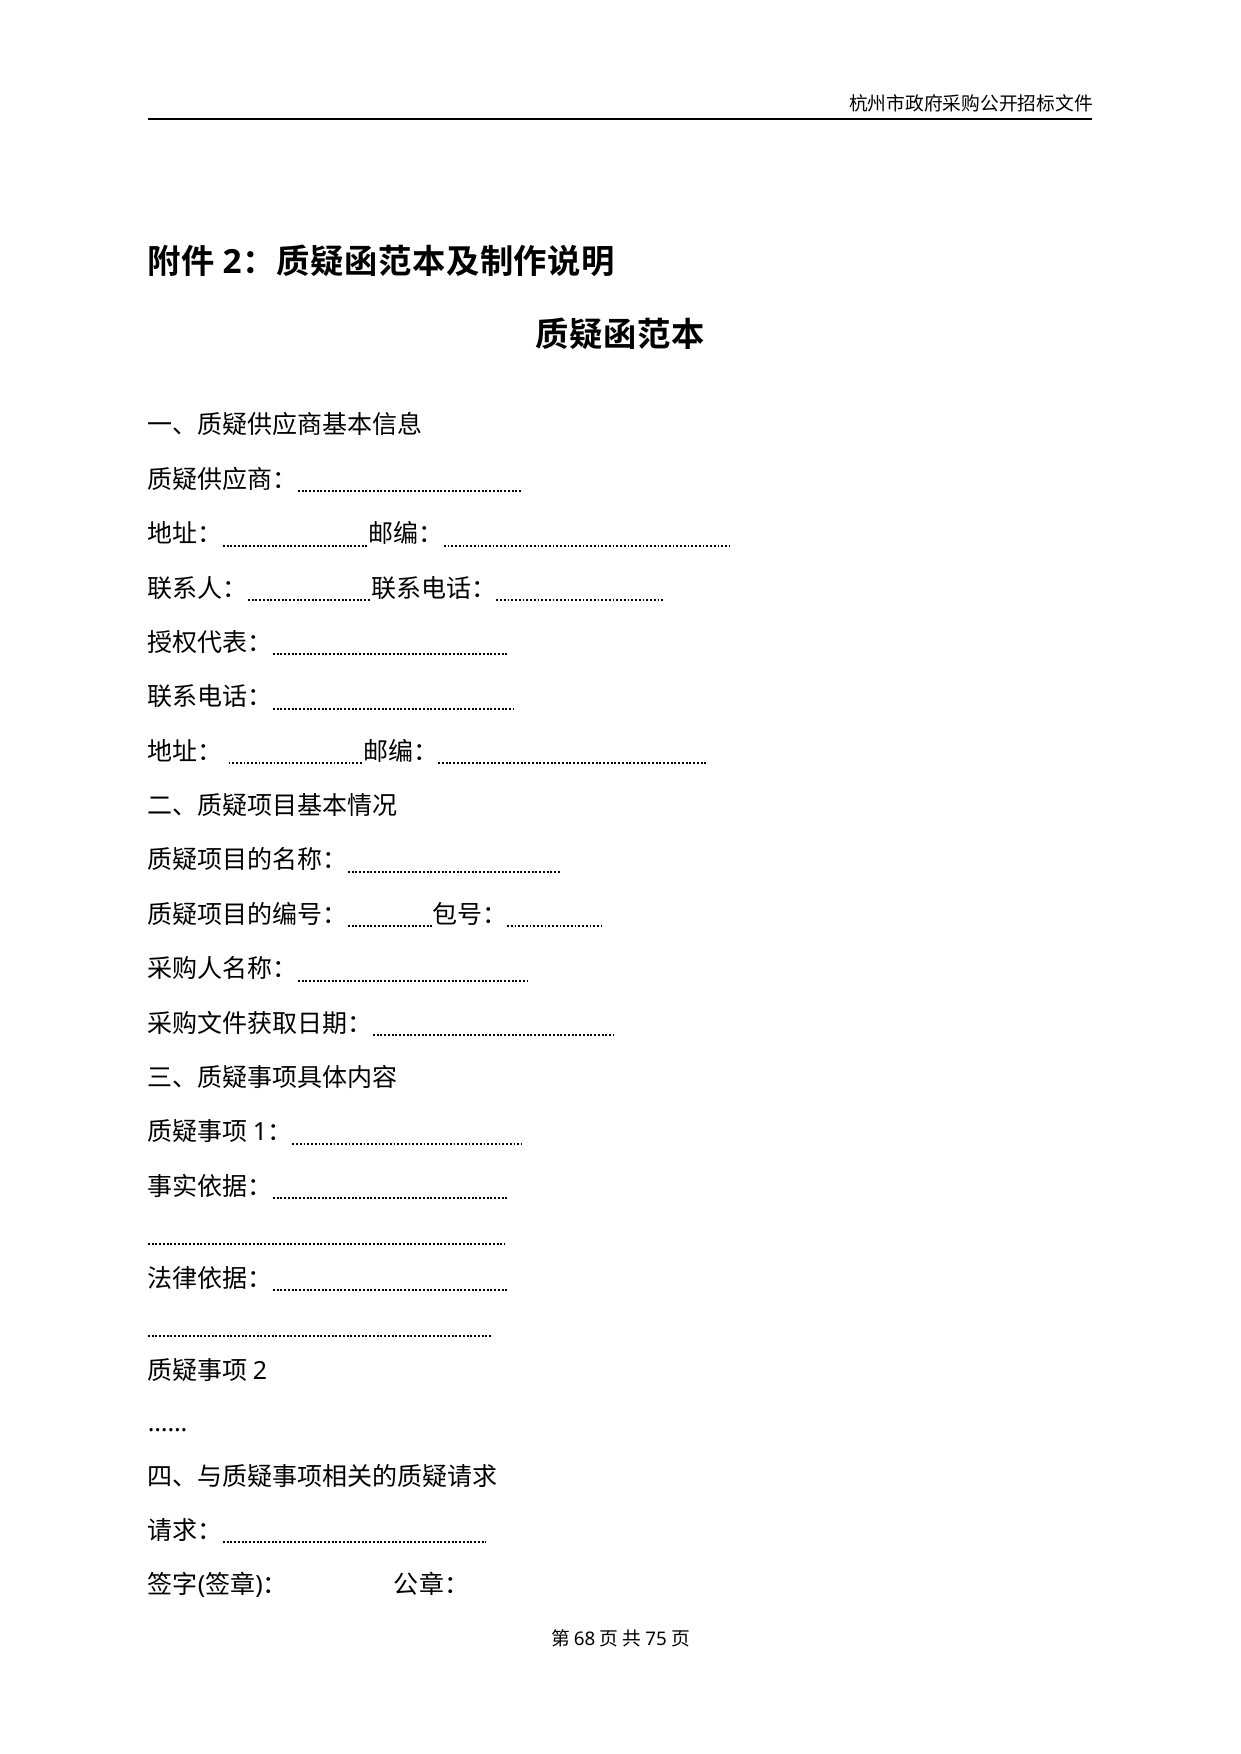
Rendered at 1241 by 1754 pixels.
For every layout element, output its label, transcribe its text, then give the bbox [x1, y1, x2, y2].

text 一、质疑供应商基本信息 [148, 405, 1092, 441]
text 质疑项目的编号： 包号： [148, 894, 1092, 931]
text 签字(签章)： 公章： [148, 1565, 1092, 1601]
text 授权代表： [148, 622, 1092, 659]
text 地址： 邮编： [148, 514, 1092, 550]
text 采购人名称： [148, 949, 1092, 985]
text 附件2：质疑函范本及制作说明 [148, 235, 1092, 283]
text 质疑函范本 [148, 308, 1092, 356]
text 地址： 邮编： [148, 731, 1092, 767]
text 事实依据： [148, 1166, 1092, 1202]
text 法律依据： [148, 1258, 1092, 1294]
text 四、与质疑事项相关的质疑请求 [148, 1456, 1092, 1492]
text 质疑供应商： [148, 459, 1092, 496]
text 采购文件获取日期： [148, 1003, 1092, 1039]
text 二、质疑项目基本情况 [148, 786, 1092, 822]
text 联系人： 联系电话： [148, 568, 1092, 604]
text 质疑事项1： [148, 1112, 1092, 1148]
text 联系电话： [148, 677, 1092, 713]
text 质疑项目的名称： [148, 840, 1092, 876]
text 三、质疑事项具体内容 [148, 1057, 1092, 1094]
text 请求： [148, 1510, 1092, 1547]
text 质疑事项2 [148, 1351, 1092, 1387]
text …… [148, 1405, 1092, 1439]
